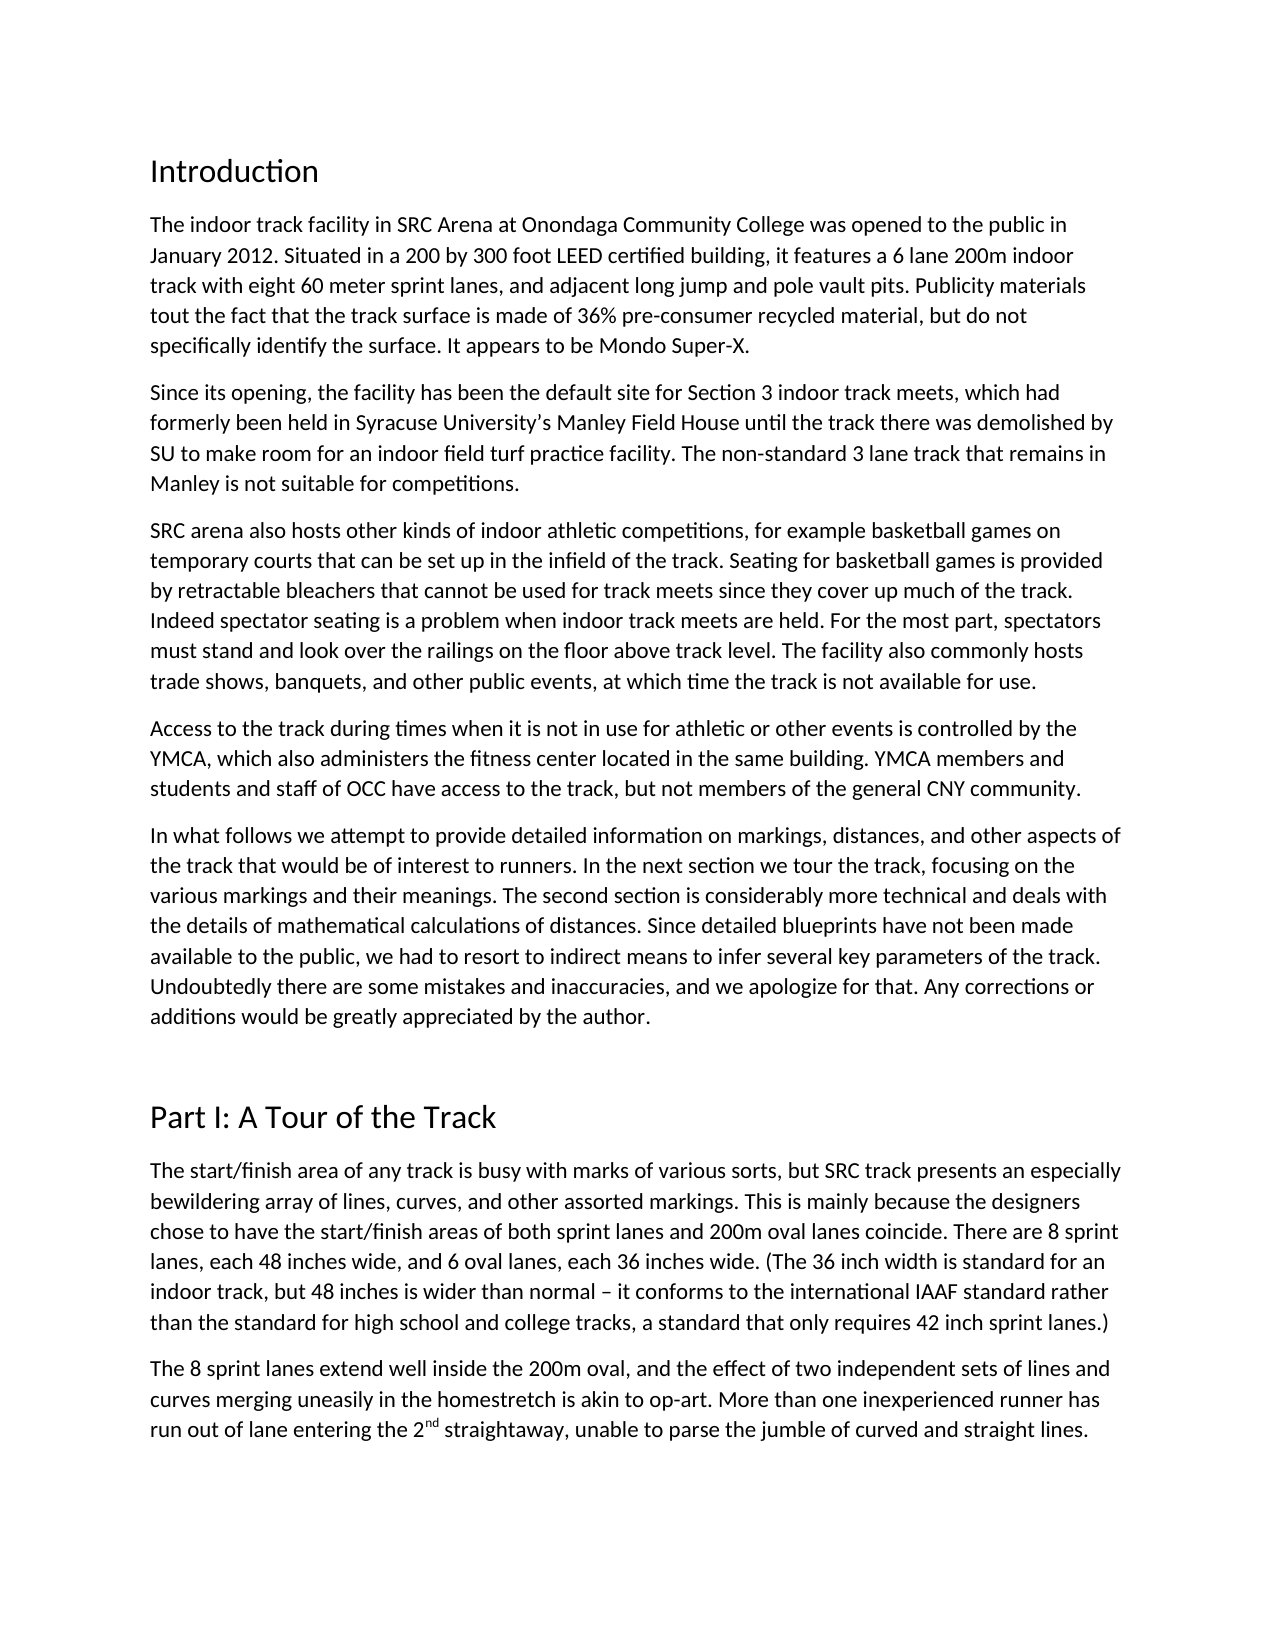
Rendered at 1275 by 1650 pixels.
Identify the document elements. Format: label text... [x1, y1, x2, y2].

text The 8 sprint lanes extend well inside the 200m oval, and the effect of two independent sets of lines and curves merging uneasily in the homestretch is akin to op-art. More than one inexperienced runner has run out of lane entering the 2nd straightaway, unable to parse the jumble of curved and straight lines. [150, 1354, 1125, 1443]
text The indoor track facility in SRC Arena at Onondaga Community College was opened to the public in January 2012. Situated in a 200 by 300 foot LEED certified building, it features a 6 lane 200m indoor track with eight 60 meter sprint lanes, and adjacent long jump and pole vault pits. Publicity materials tout the fact that the track surface is made of 36% pre-consumer recycled material, but do not specifically identify the surface. It appears to be Mondo Super-X. [150, 211, 1125, 359]
text The start/finish area of any track is busy with marks of various sorts, but SRC track presents an especially bewildering array of lines, curves, and other assorted markings. This is mainly because the designers chose to have the start/finish areas of both sprint lanes and 200m oval lanes coincide. There are 8 sprint lanes, each 48 inches wide, and 6 oval lanes, each 36 inches wide. (The 36 inch width is standard for an indoor track, but 48 inches is wider than normal – it conforms to the international IAAF standard rather than the standard for high school and college tracks, a standard that only requires 42 inch sprint lanes.) [150, 1157, 1125, 1336]
text Access to the track during times when it is not in use for athletic or other events is controlled by the YMCA, which also administers the fitness center located in the same building. YMCA members and students and staff of OCC have access to the track, but not members of the general CNY community. [150, 714, 1125, 802]
text In what follows we attempt to provide detailed information on markings, distances, and other aspects of the track that would be of interest to runners. In the next section we tour the track, focusing on the various markings and their meanings. The second section is considerably more technical and deals with the details of mathematical calculations of distances. Since detailed blueprints have not been made available to the public, we had to resort to indirect means to infer several key parameters of the track. Undoubtedly there are some mistakes and inaccuracies, and we apologize for that. Any corrections or additions would be greatly appreciated by the author. [150, 821, 1125, 1030]
text Since its opening, the facility has been the default site for Section 3 indoor track meets, which had formerly been held in Syracuse University’s Manley Field House until the track there was demolished by SU to make room for an indoor field turf practice facility. The non-standard 3 lane track that remains in Manley is not suitable for competitions. [150, 378, 1125, 497]
text Introduction [150, 150, 1125, 191]
text SRC arena also hosts other kinds of indoor athletic competitions, for example basketball games on temporary courts that can be set up in the infield of the track. Seating for basketball games is provided by retractable bleachers that cannot be used for track meets since they cover up much of the track. Indeed spectator seating is a problem when indoor track meets are held. For the most part, spectators must stand and look over the railings on the floor above track level. The facility also commonly hosts trade shows, banquets, and other public events, at which time the track is not available for use. [150, 516, 1125, 695]
text Part I: A Tour of the Track [150, 1096, 1125, 1137]
